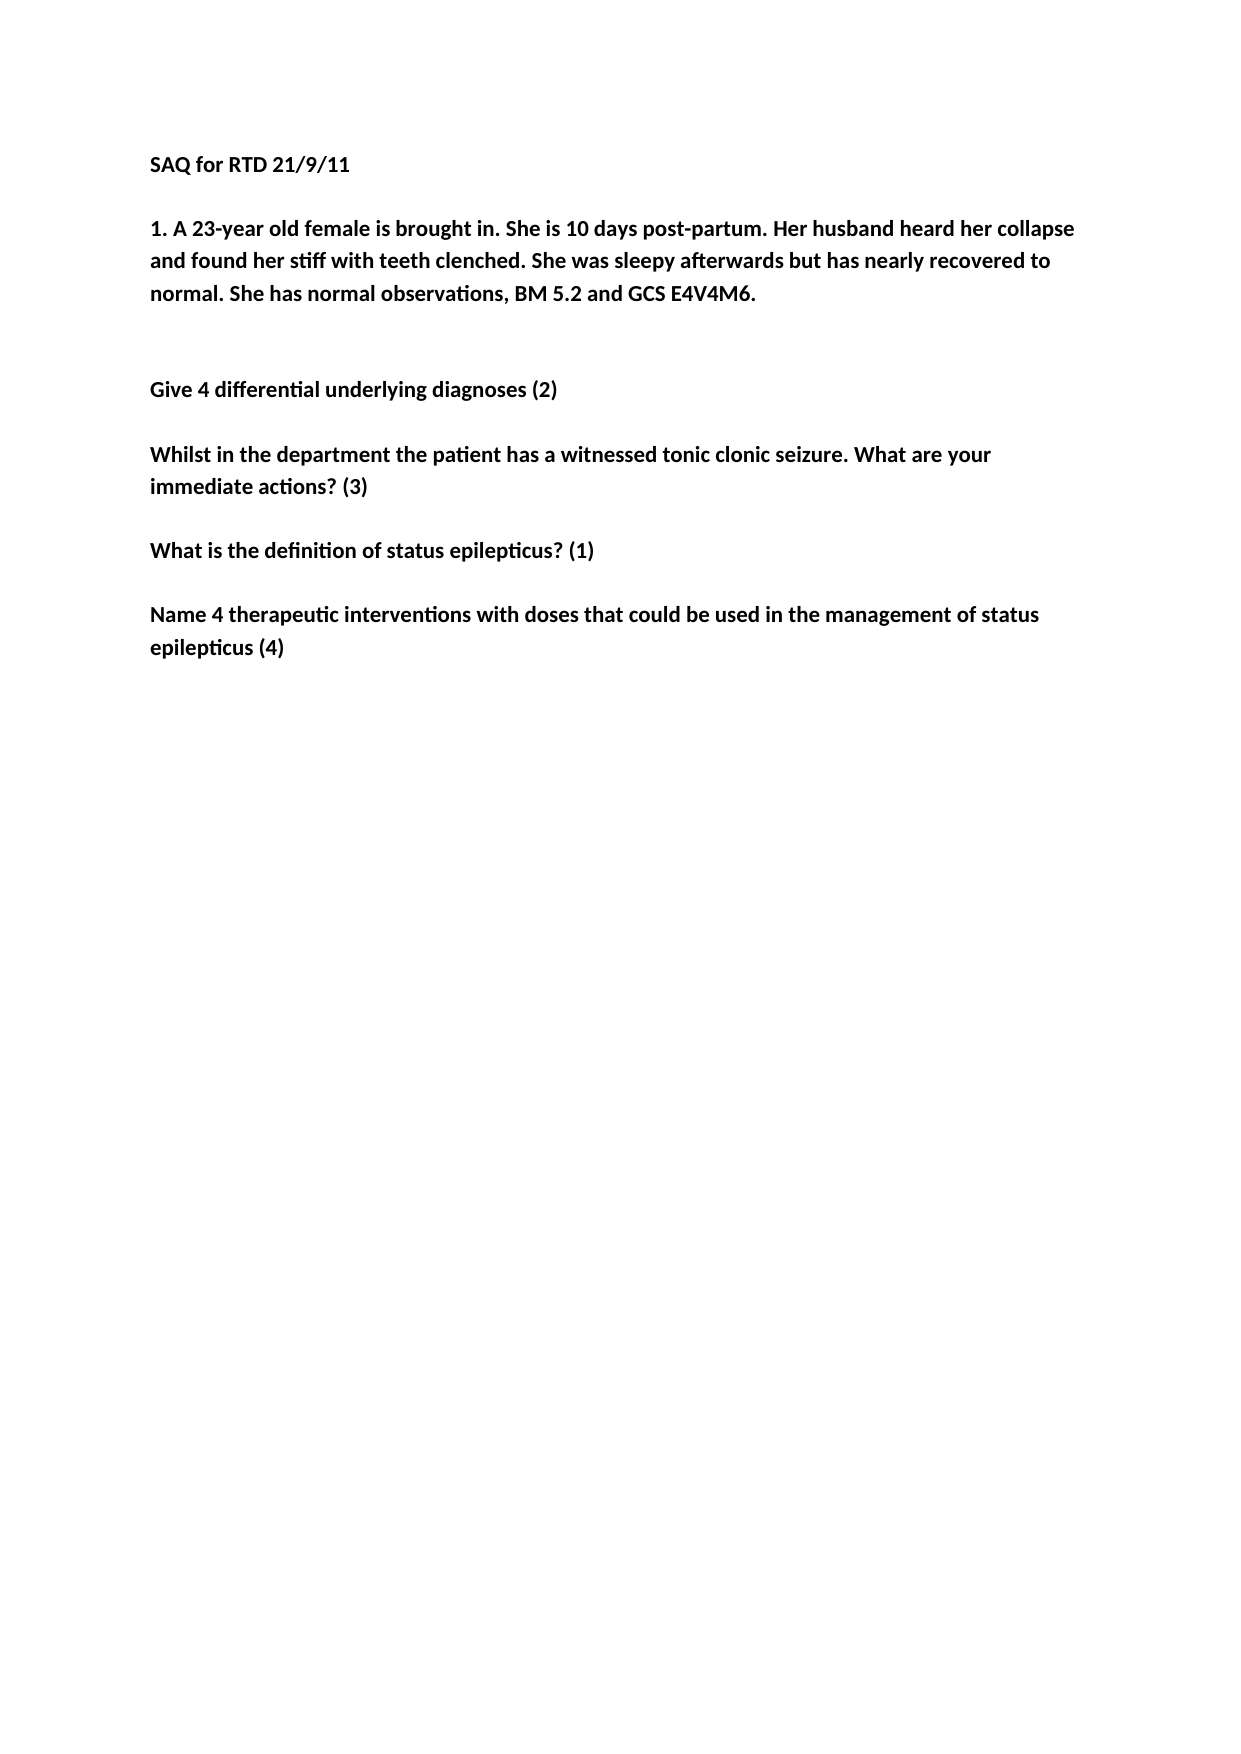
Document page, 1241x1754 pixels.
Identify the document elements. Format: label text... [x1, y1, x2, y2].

text Give 4 differential underlying diagnoses (2) [150, 375, 1090, 403]
text SAQ for RTD 21/9/11 [150, 150, 1090, 178]
text Whilst in the department the patient has a witnessed tonic clonic seizure. What are your immediate actions? (3) [150, 440, 1090, 500]
text What is the definition of status epilepticus? (1) [150, 536, 1090, 564]
text Name 4 therapeutic interventions with doses that could be used in the management of status epilepticus (4) [150, 601, 1090, 661]
text 1. A 23-year old female is brought in. She is 10 days post-partum. Her husband heard her collapse and found her stiff with teeth clenched. She was sleepy afterwards but has nearly recovered to normal. She has normal observations, BM 5.2 and GCS E4V4M6. [150, 214, 1090, 307]
